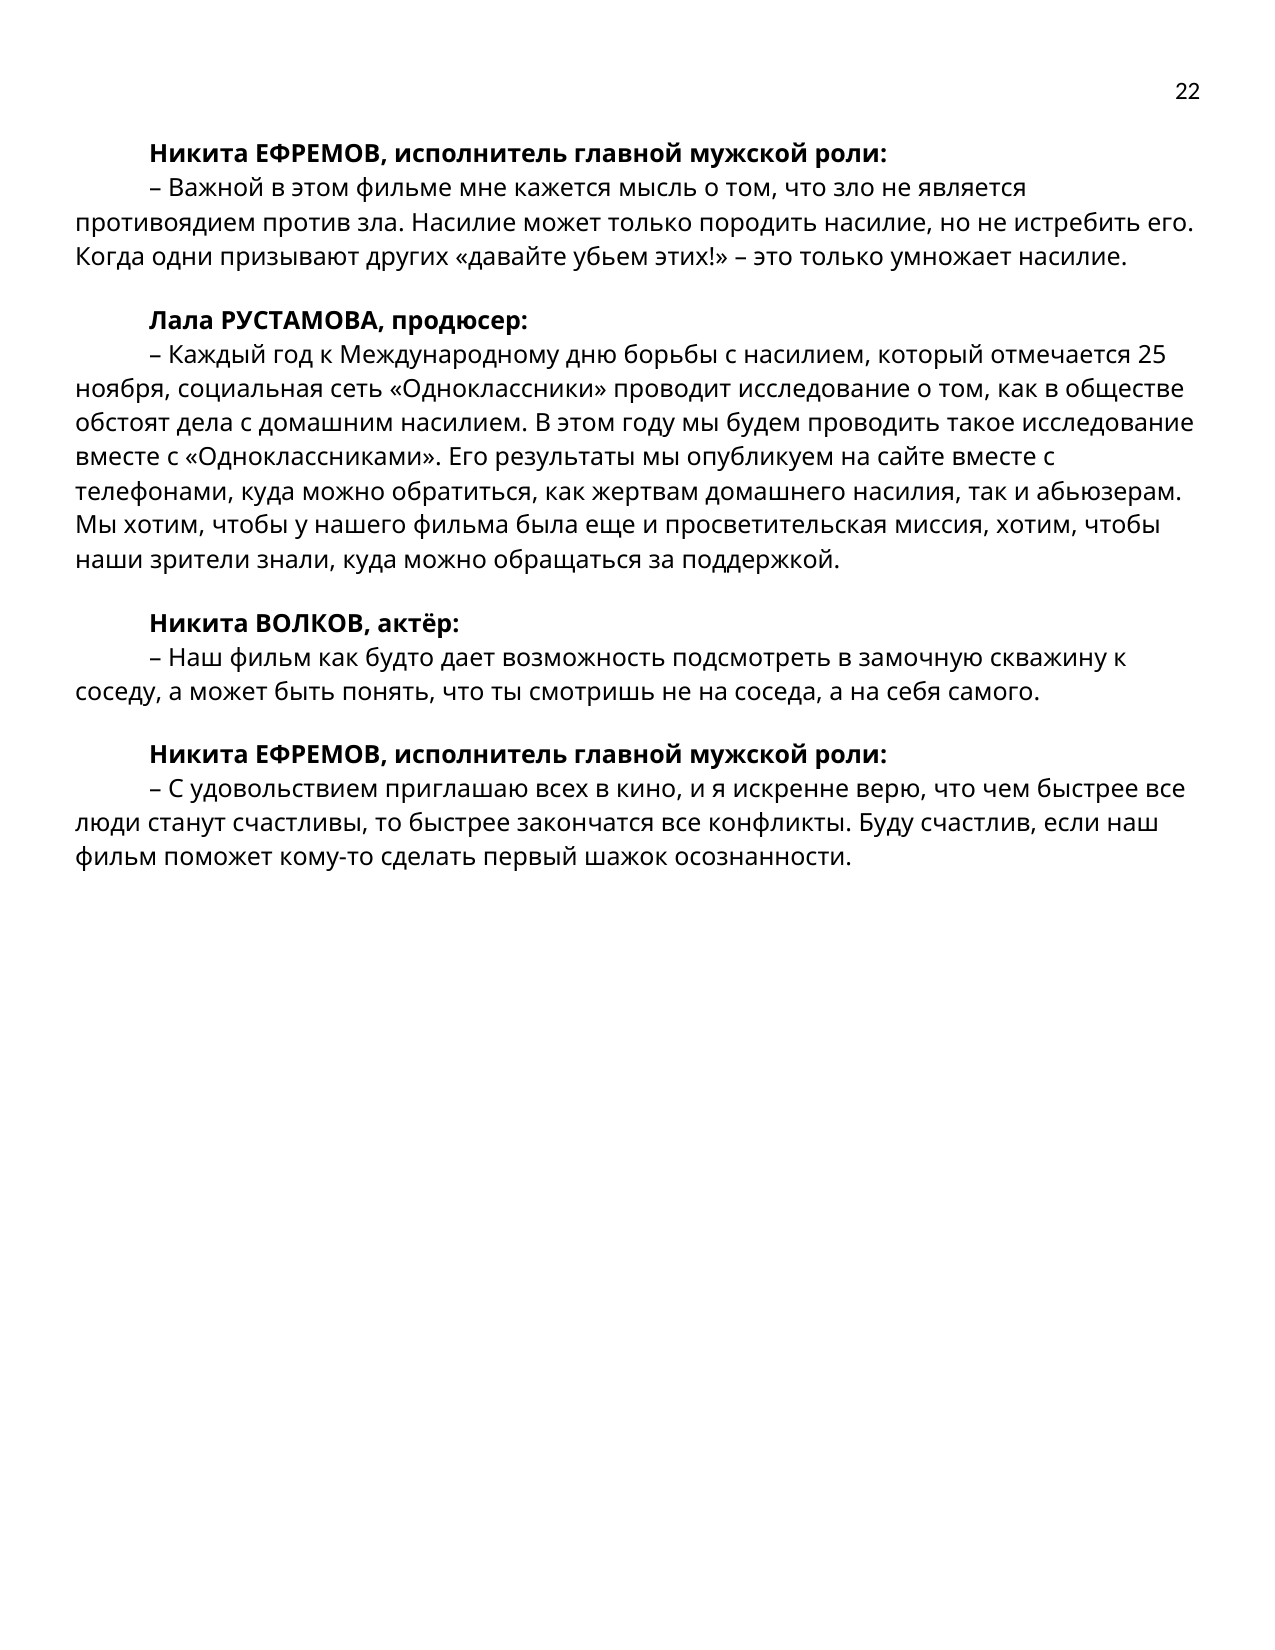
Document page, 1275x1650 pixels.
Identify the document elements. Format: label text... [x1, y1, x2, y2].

text Никита ЕФРЕМОВ, исполнитель главной мужской роли: [75, 136, 1200, 170]
text – Важной в этом фильме мне кажется мысль о том, что зло не является противоядием против зла. Насилие может только породить насилие, но не истребить его. Когда одни призывают других «давайте убьем этих!» – это только умножает насилие. [75, 170, 1200, 272]
text – С удовольствием приглашаю всех в кино, и я искренне верю, что чем быстрее все люди станут счастливы, то быстрее закончатся все конфликты. Буду счастлив, если наш фильм поможет кому-то сделать первый шажок осознанности. [75, 771, 1200, 873]
text Никита ЕФРЕМОВ, исполнитель главной мужской роли: [75, 736, 1200, 771]
text Никита ВОЛКОВ, актёр: [75, 606, 1200, 640]
text Лала РУСТАМОВА, продюсер: [75, 303, 1200, 337]
text – Наш фильм как будто дает возможность подсмотреть в замочную скважину к соседу, а может быть понять, что ты смотришь не на соседа, а на себя самого. [75, 640, 1200, 708]
text – Каждый год к Международному дню борьбы с насилием, который отмечается 25 ноября, социальная сеть «Одноклассники» проводит исследование о том, как в обществе обстоят дела с домашним насилием. В этом году мы будем проводить такое исследование вместе с «Одноклассниками». Его результаты мы опубликуем на сайте вместе с телефонами, куда можно обратиться, как жертвам домашнего насилия, так и абьюзерам. Мы хотим, чтобы у нашего фильма была еще и просветительская миссия, хотим, чтобы наши зрители знали, куда можно обращаться за поддержкой. [75, 337, 1200, 575]
